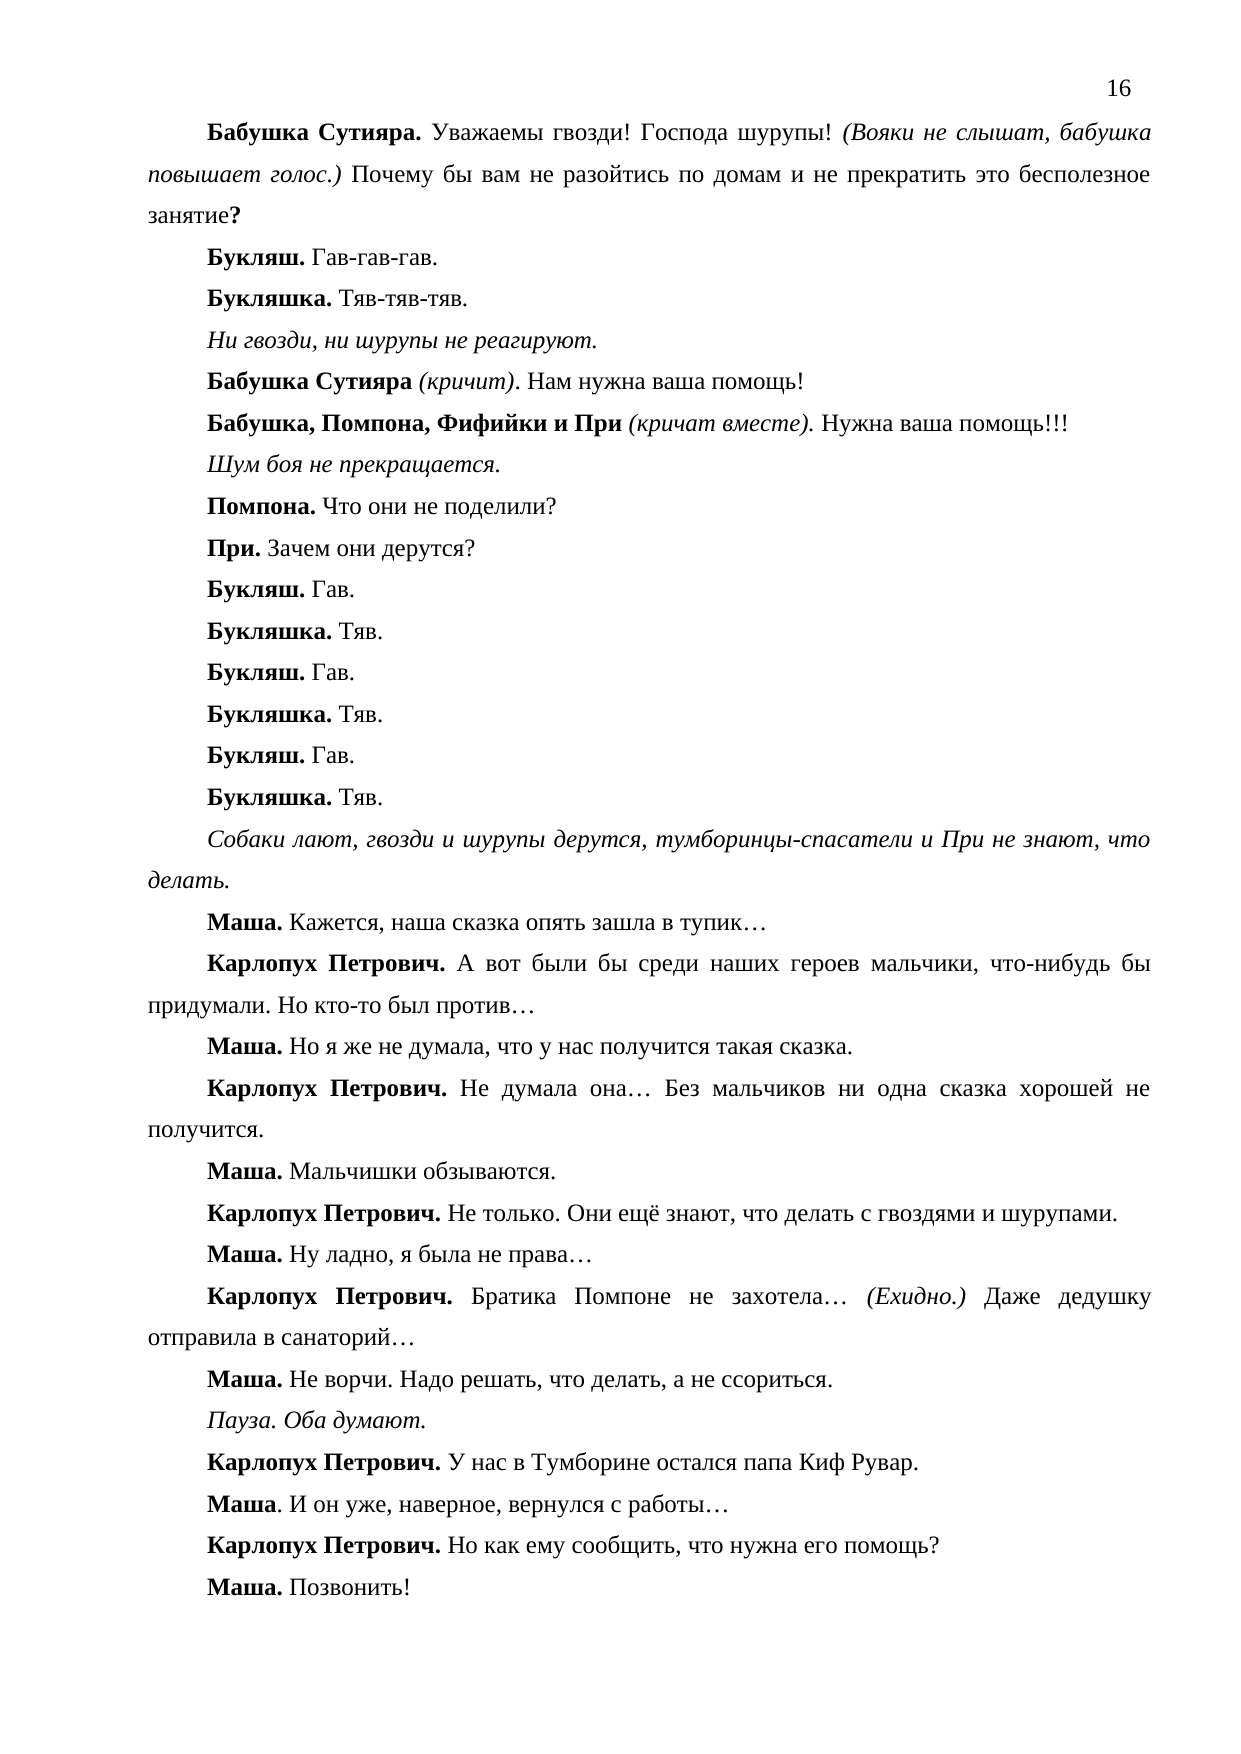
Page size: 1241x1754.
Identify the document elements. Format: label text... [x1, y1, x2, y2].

text Карлопух Петрович. У нас в Тумборине остался папа Киф Рувар. [148, 1448, 1152, 1476]
text Карлопух Петрович. Братика Помпоне не захотела… (Ехидно.) Даже дедушку отправила в санаторий… [148, 1282, 1152, 1351]
text Бабушка Сутияра (кричит). Нам нужна ваша помощь! [148, 367, 1152, 395]
text Букляш. Гав. [148, 575, 1152, 603]
text При. Зачем они дерутся? [148, 534, 1152, 561]
text Бабушка Сутияра. Уважаемы гвозди! Господа шурупы! (Вояки не слышат, бабушка повышает голос.) Почему бы вам не разойтись по домам и не прекратить это бесполезное занятие? [148, 118, 1152, 229]
text Букляшка. Тяв-тяв-тяв. [148, 284, 1152, 312]
text Букляшка. Тяв. [148, 700, 1152, 728]
text Пауза. Оба думают. [148, 1407, 1152, 1434]
text Маша. Мальчишки обзываются. [148, 1157, 1152, 1185]
text Карлопух Петрович. Но как ему сообщить, что нужна его помощь? [148, 1531, 1152, 1559]
text Букляш. Гав-гав-гав. [148, 243, 1152, 271]
text Маша. Не ворчи. Надо решать, что делать, а не ссориться. [148, 1365, 1152, 1393]
text Собаки лают, гвозди и шурупы дерутся, тумборинцы-спасатели и При не знают, что делать. [148, 825, 1152, 894]
text Маша. Ну ладно, я была не права… [148, 1240, 1152, 1268]
text Маша. И он уже, наверное, вернулся с работы… [148, 1490, 1152, 1517]
text Букляшка. Тяв. [148, 783, 1152, 811]
text Помпона. Что они не поделили? [148, 492, 1152, 520]
text Букляш. Гав. [148, 658, 1152, 686]
text Карлопух Петрович. А вот были бы среди наших героев мальчики, что-нибудь бы придумали. Но кто-то был против… [148, 949, 1152, 1019]
text Маша. Позвонить! [148, 1573, 1152, 1601]
text Ни гвозди, ни шурупы не реагируют. [148, 326, 1152, 354]
text Букляшка. Тяв. [148, 617, 1152, 644]
text Маша. Кажется, наша сказка опять зашла в тупик… [148, 908, 1152, 936]
text Маша. Но я же не думала, что у нас получится такая сказка. [148, 1032, 1152, 1060]
text Шум боя не прекращается. [148, 451, 1152, 478]
text Карлопух Петрович. Не только. Они ещё знают, что делать с гвоздями и шурупами. [148, 1199, 1152, 1226]
text Карлопух Петрович. Не думала она… Без мальчиков ни одна сказка хорошей не получится. [148, 1074, 1152, 1143]
text Букляш. Гав. [148, 742, 1152, 769]
text Бабушка, Помпона, Фифийки и При (кричат вместе). Нужна ваша помощь!!! [148, 409, 1152, 437]
